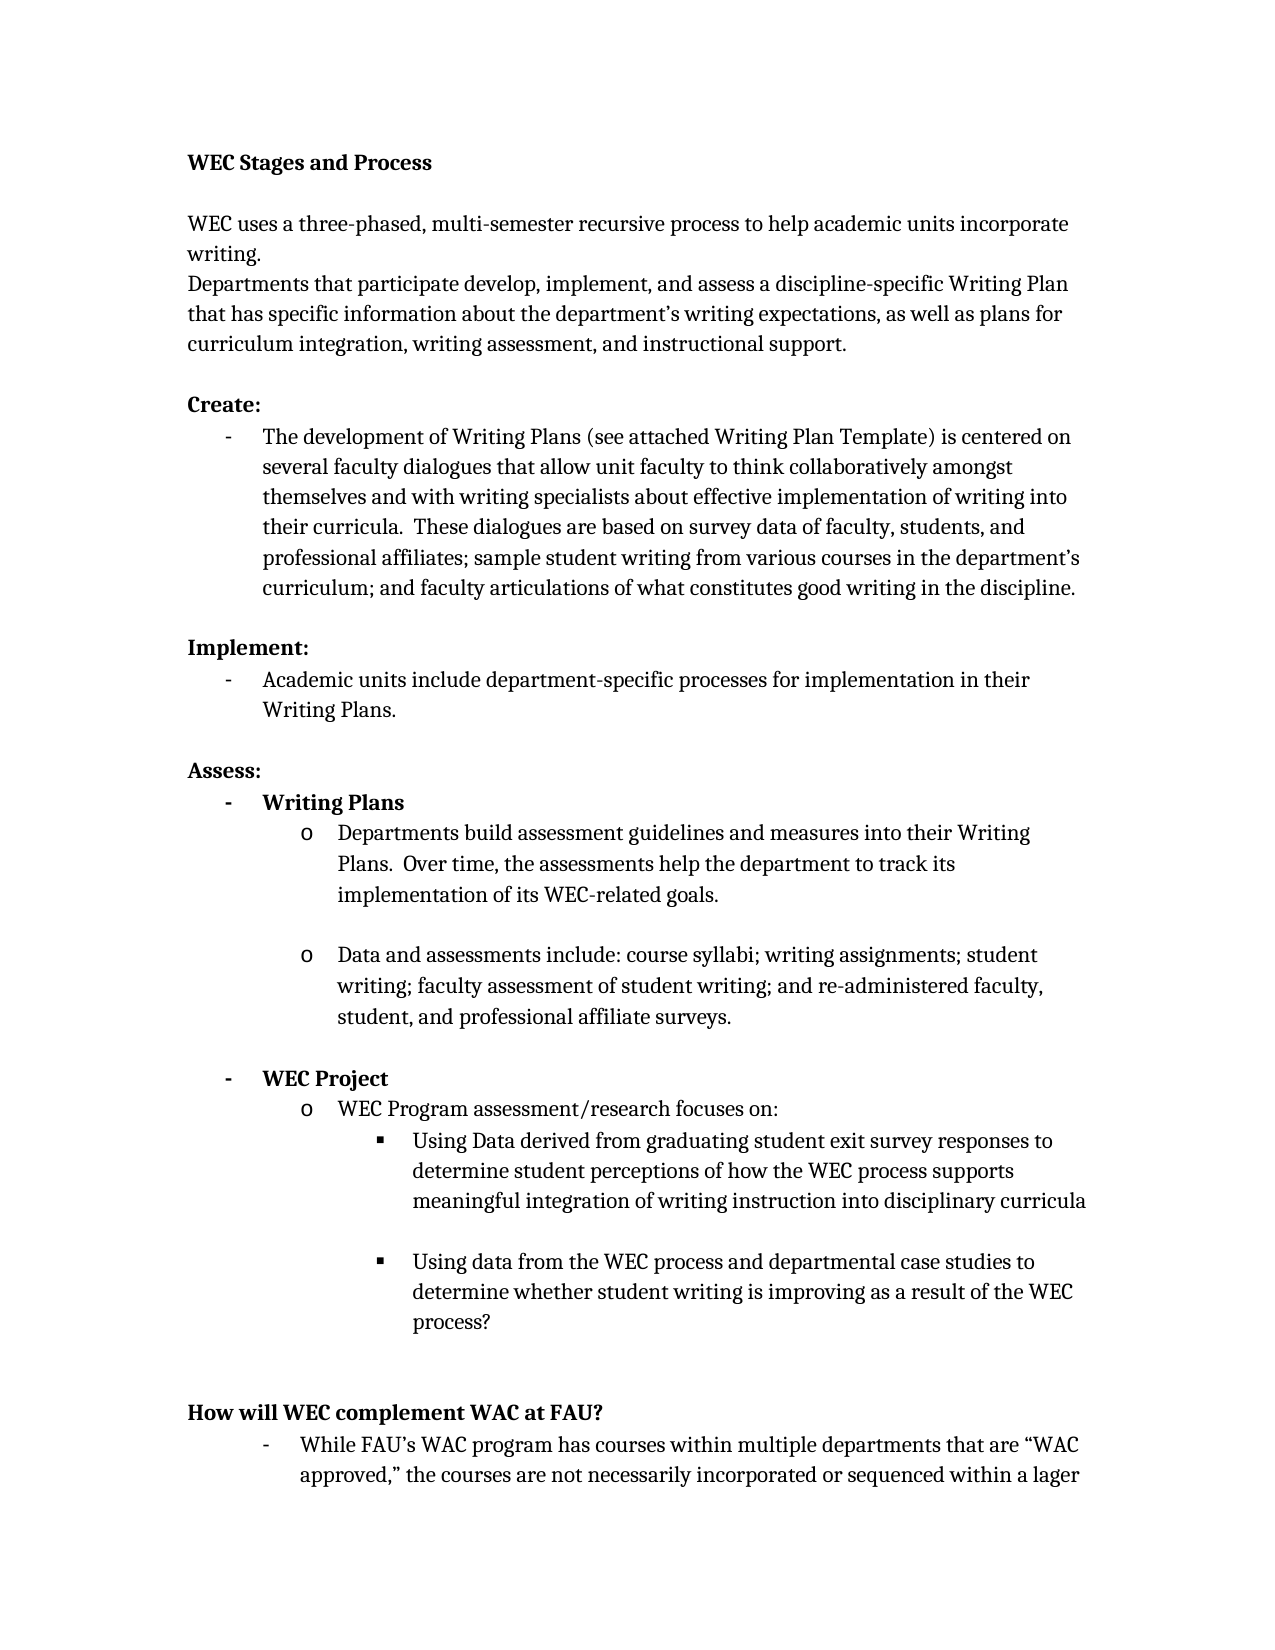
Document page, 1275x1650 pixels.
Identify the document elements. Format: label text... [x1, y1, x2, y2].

text Implement: [187, 635, 1087, 661]
text Departments that participate develop, implement, and assess a discipline-specific Writing Plan that has specific information about the department’s writing expectations, as well as plans for curriculum integration, writing assessment, and instructional support. [187, 271, 1087, 358]
list WEC Project [225, 1064, 1087, 1092]
list WEC Program assessment/research focuses on: [300, 1096, 1087, 1123]
list Data and assessments include: course syllabi; writing assignments; student writing; faculty assessment of student writing; and re-administered faculty, student, and professional affiliate surveys. [300, 942, 1087, 1030]
list The development of Writing Plans (see attached Writing Plan Template) is centered on several faculty dialogues that allow unit faculty to think collaboratively amongst themselves and with writing specialists about effective implementation of writing into their curricula. These dialogues are based on survey data of faculty, students, and professional affiliates; sample student writing from various courses in the department’s curriculum; and faculty articulations of what constitutes good writing in the discipline. [225, 422, 1087, 601]
text How will WEC complement WAC at FAU? [187, 1399, 1087, 1426]
list Writing Plans [225, 788, 1087, 816]
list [262, 1430, 1087, 1488]
list Departments build assessment guidelines and measures into their Writing Plans. Over time, the assessments help the department to track its implementation of its WEC-related goals. [300, 820, 1087, 908]
list Using Data derived from graduating student exit survey responses to determine student perceptions of how the WEC process supports meaningful integration of writing instruction into disciplinary curricula [375, 1128, 1087, 1214]
list Using data from the WEC process and departmental case studies to determine whether student writing is improving as a result of the WEC process? [375, 1248, 1087, 1335]
text Create: [187, 392, 1087, 418]
text WEC uses a three-phased, multi-semester recursive process to help academic units incorporate writing. [187, 210, 1087, 267]
text WEC Stages and Process [187, 150, 1087, 176]
list Academic units include department-specific processes for implementation in their Writing Plans. [225, 665, 1087, 723]
text Assess: [187, 757, 1087, 784]
